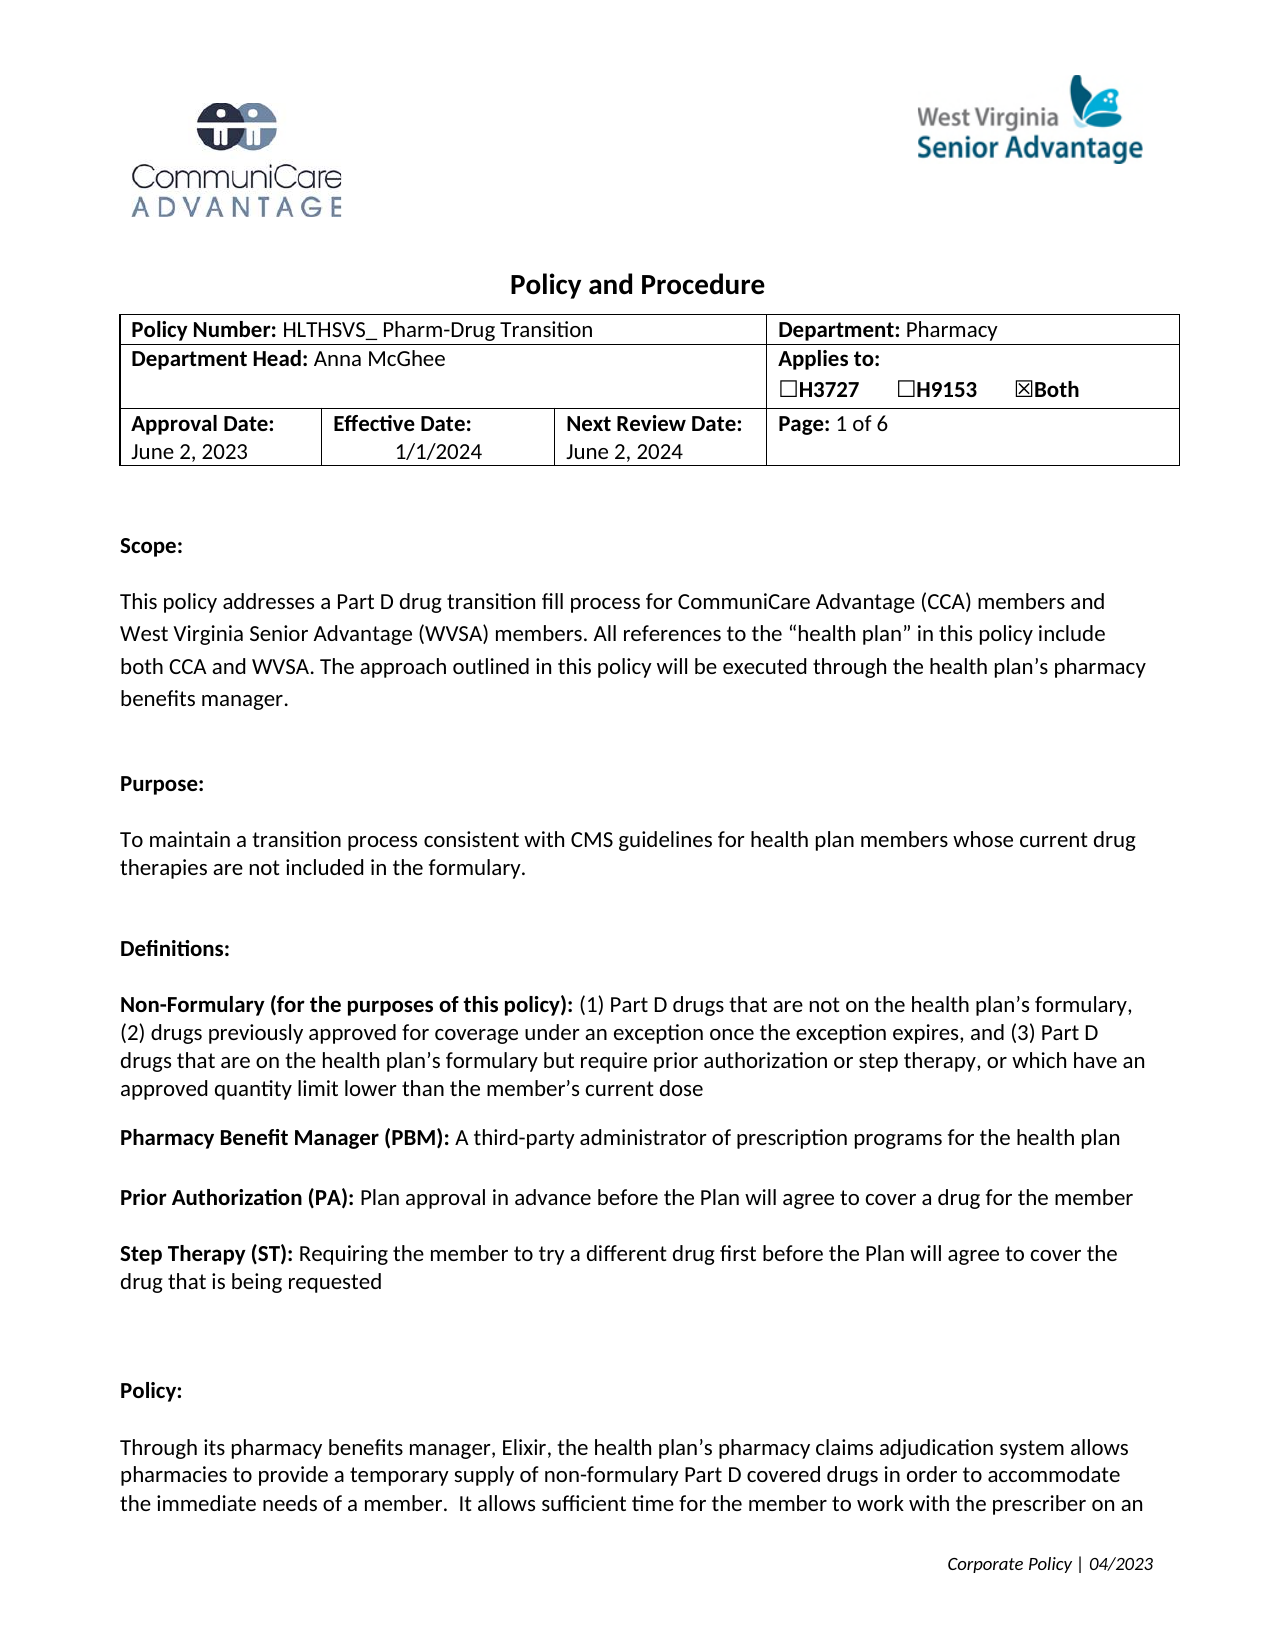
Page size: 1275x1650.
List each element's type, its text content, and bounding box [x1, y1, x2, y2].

text Non-Formulary (for the purposes of this policy): (1) Part D drugs that are not on the health plan’s formulary, (2) drugs previously approved for coverage under an exception once the exception expires, and (3) Part D drugs that are on the health plan’s formulary but require prior authorization or step therapy, or which have an approved quantity limit lower than the member’s current dose [120, 990, 1155, 1102]
text Step Therapy (ST): Requiring the member to try a different drug first before the Plan will agree to cover the drug that is being requested [120, 1239, 1155, 1296]
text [120, 1433, 1155, 1517]
subtitle Purpose: [120, 769, 1155, 797]
picture [131, 103, 342, 217]
subtitle Definitions: [120, 934, 1155, 962]
picture [917, 75, 1143, 164]
subtitle Scope: [120, 531, 1155, 559]
text Pharmacy Benefit Manager (PBM): A third-party administrator of prescription programs for the health plan [120, 1123, 1155, 1151]
text To maintain a transition process consistent with CMS guidelines for health plan members whose current drug therapies are not included in the formulary. [120, 825, 1155, 881]
text This policy addresses a Part D drug transition fill process for CommuniCare Advantage (CCA) members and West Virginia Senior Advantage (WVSA) members. All references to the “health plan” in this policy include both CCA and WVSA. The approach outlined in this policy will be executed through the health plan’s pharmacy benefits manager. [120, 587, 1155, 712]
text Prior Authorization (PA): Plan approval in advance before the Plan will agree to cover a drug for the member [120, 1183, 1155, 1211]
subtitle Policy: [120, 1377, 1155, 1404]
